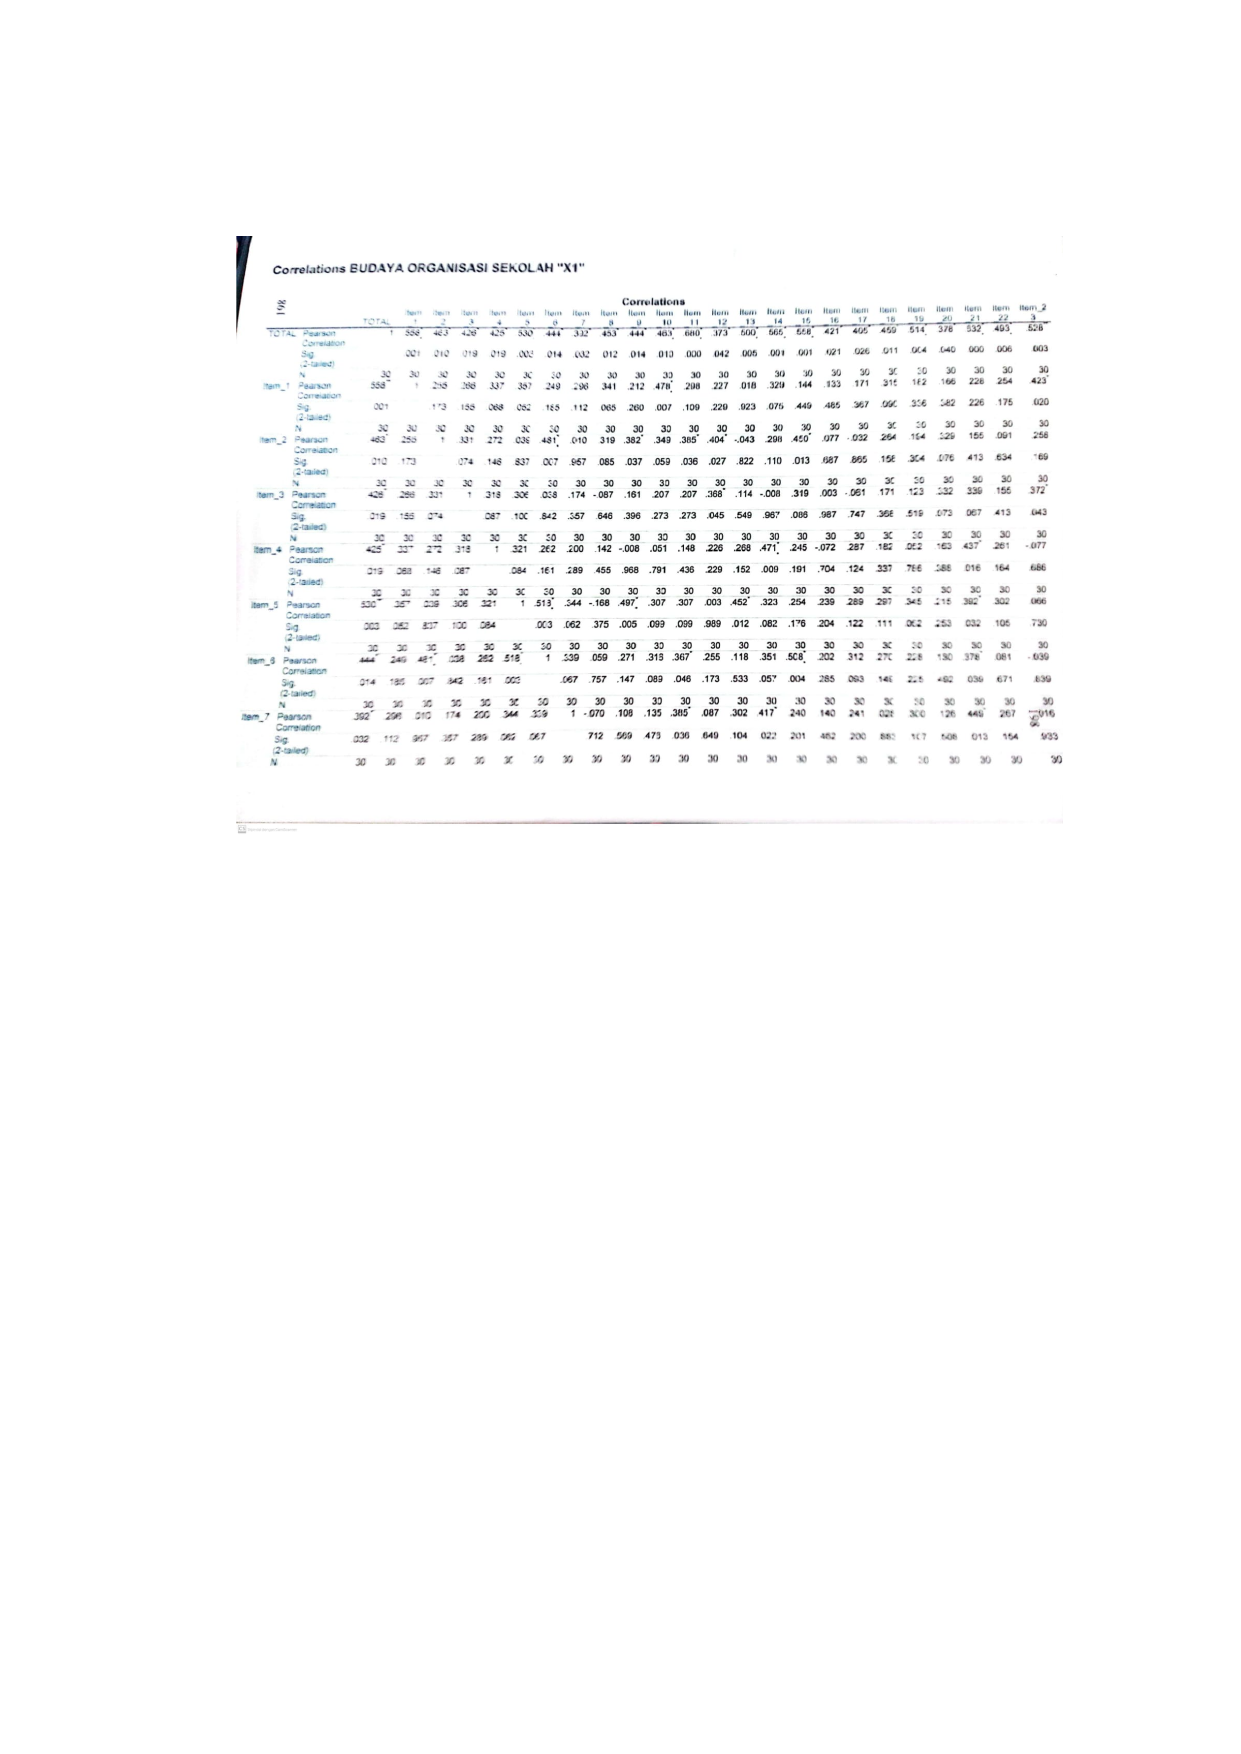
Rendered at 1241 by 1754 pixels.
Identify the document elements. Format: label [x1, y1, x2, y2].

picture [236, 236, 1063, 835]
